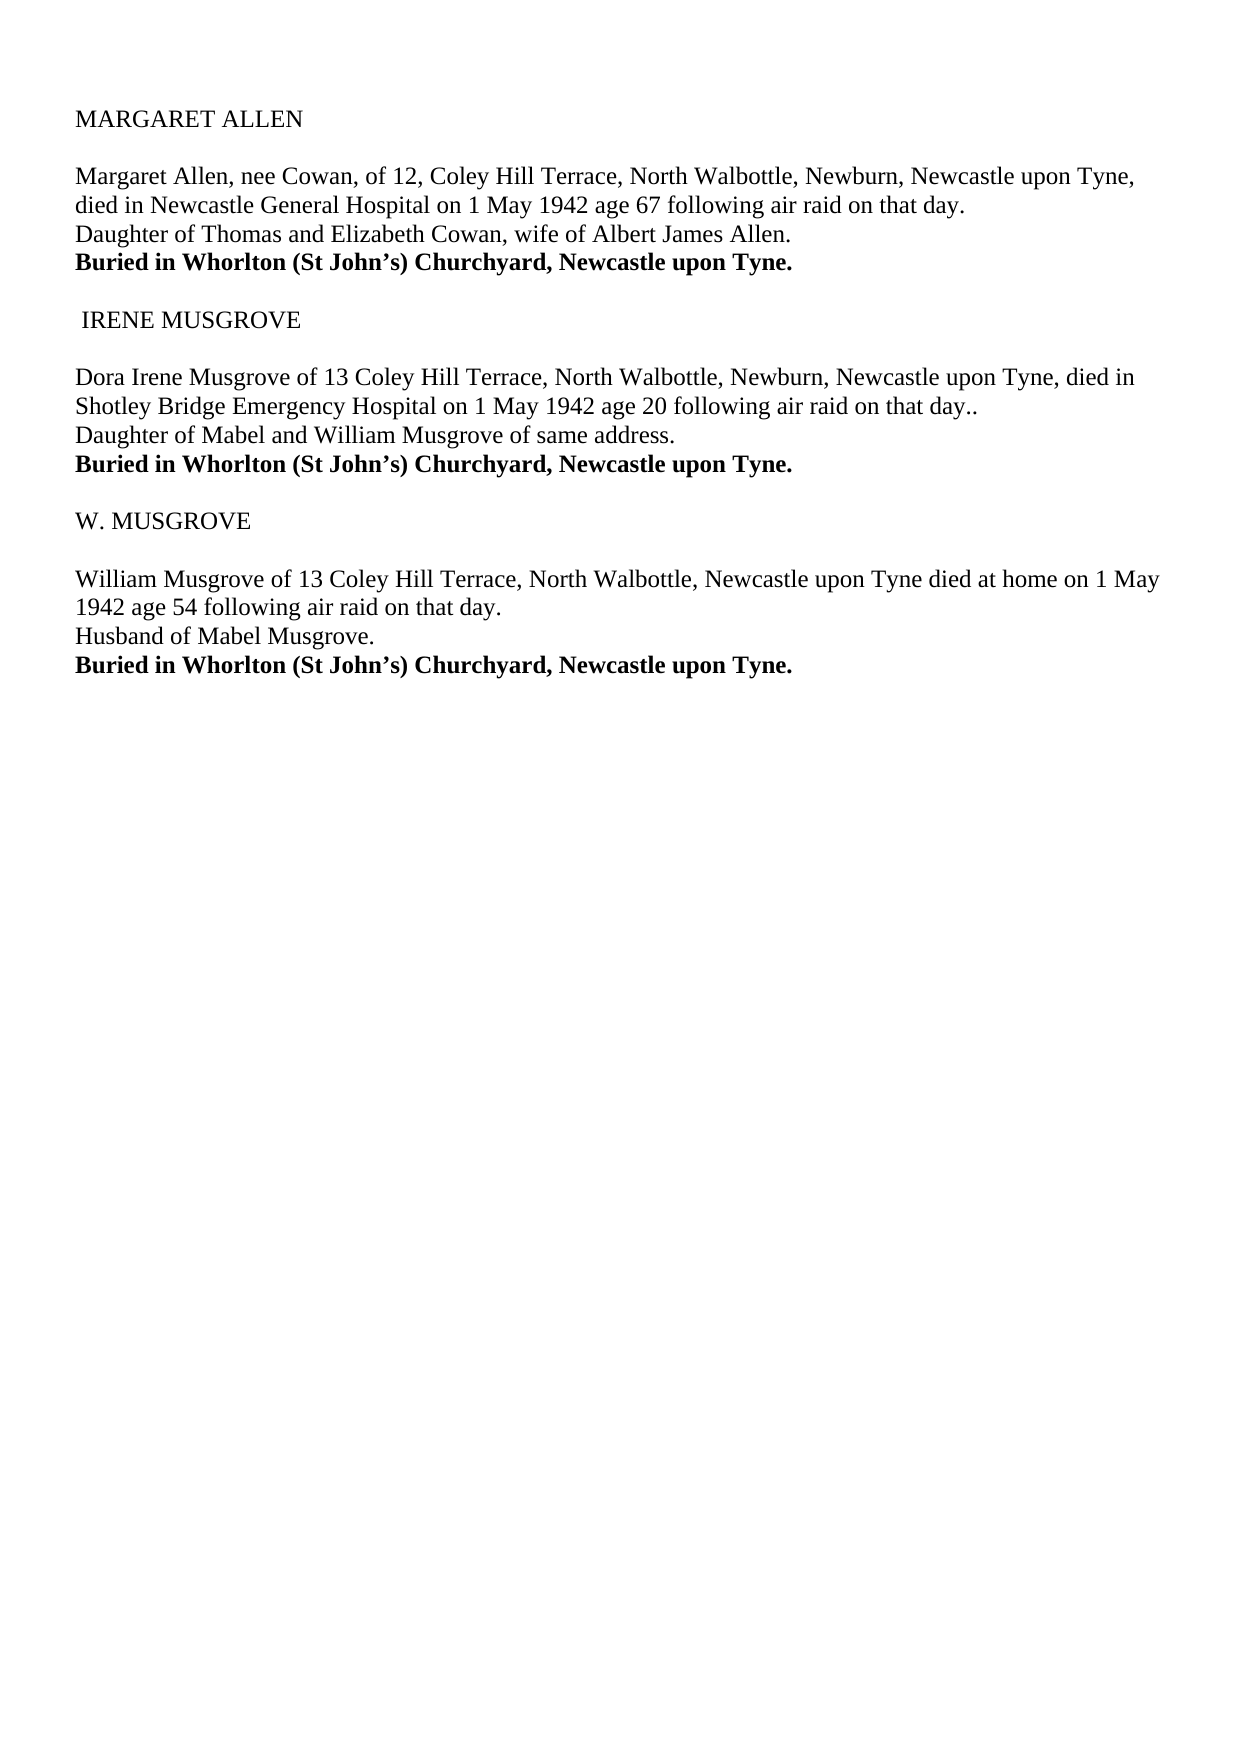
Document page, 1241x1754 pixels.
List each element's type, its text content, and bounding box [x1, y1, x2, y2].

text W. MUSGROVE [75, 506, 1165, 535]
text Daughter of Thomas and Elizabeth Cowan, wife of Albert James Allen. [75, 219, 1165, 247]
text Buried in Whorlton (St John’s) Churchyard, Newcastle upon Tyne. [75, 247, 1165, 276]
text Buried in Whorlton (St John’s) Churchyard, Newcastle upon Tyne. [75, 449, 1165, 477]
text Husband of Mabel Musgrove. [75, 621, 1165, 650]
text MARGARET ALLEN [75, 104, 1165, 132]
text Daughter of Mabel and William Musgrove of same address. [75, 420, 1165, 449]
text IRENE MUSGROVE [75, 305, 1165, 334]
text Margaret Allen, nee Cowan, of 12, Coley Hill Terrace, North Walbottle, Newburn, Newcastle upon Tyne, died in Newcastle General Hospital on 1 May 1942 age 67 following air raid on that day. [75, 161, 1165, 219]
text Buried in Whorlton (St John’s) Churchyard, Newcastle upon Tyne. [75, 650, 1165, 679]
text Dora Irene Musgrove of 13 Coley Hill Terrace, North Walbottle, Newburn, Newcastle upon Tyne, died in Shotley Bridge Emergency Hospital on 1 May 1942 age 20 following air raid on that day.. [75, 362, 1165, 420]
text William Musgrove of 13 Coley Hill Terrace, North Walbottle, Newcastle upon Tyne died at home on 1 May 1942 age 54 following air raid on that day. [75, 564, 1165, 621]
